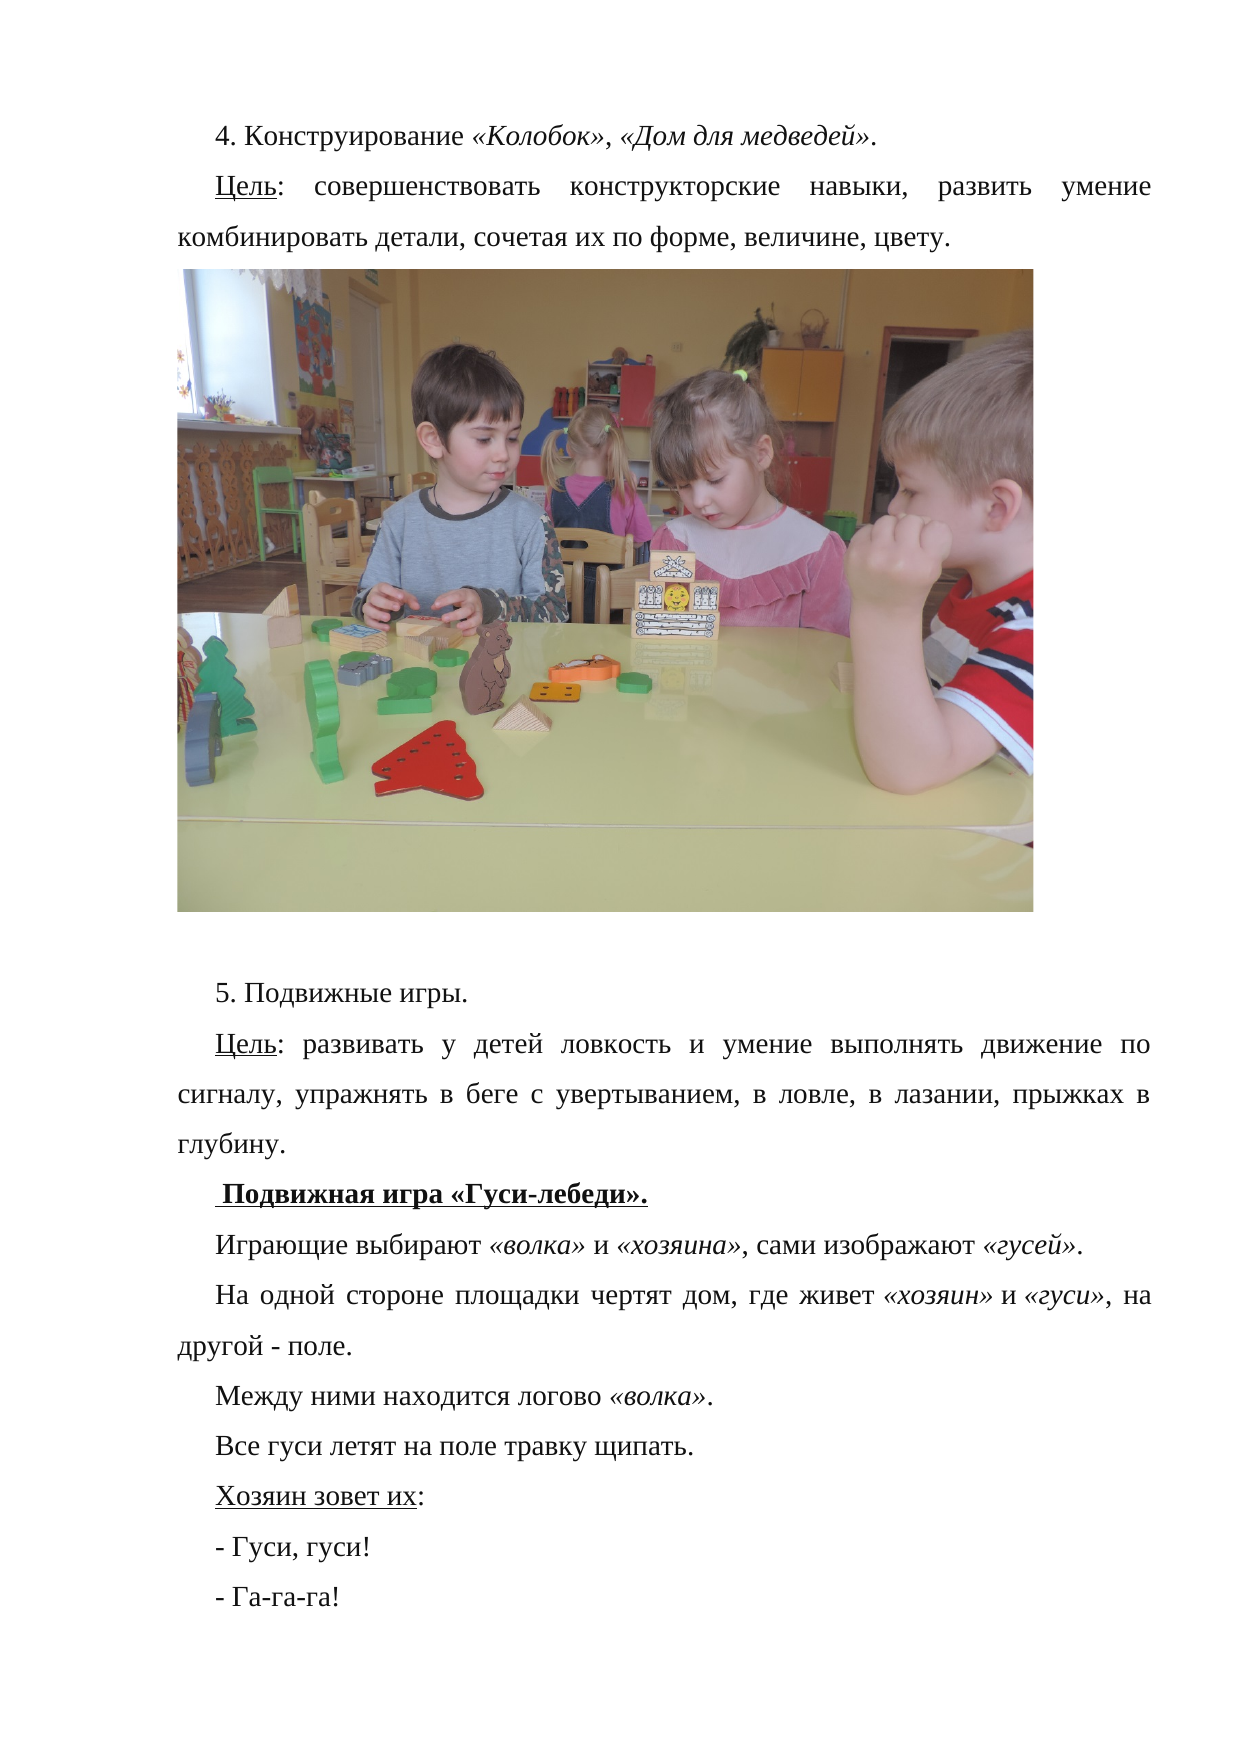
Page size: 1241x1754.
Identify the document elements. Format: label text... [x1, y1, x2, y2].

text Подвижная игра «Гуси-лебеди». [177, 1177, 1152, 1210]
text Цель: развивать у детей ловкость и умение выполнять движение по сигналу, упражнять в беге с увертыванием, в ловле, в лазании, прыжках в глубину. [177, 1026, 1152, 1160]
text - Гуси, гуси! [177, 1529, 1152, 1562]
text 5. Подвижные игры. [177, 975, 1152, 1009]
text Между ними находится логово «волка». [177, 1378, 1152, 1411]
text Играющие выбирают «волка» и «хозяина», сами изображают «гусей». [177, 1227, 1152, 1261]
text Хозяин зовет их: [177, 1478, 1152, 1512]
text Все гуси летят на поле травку щипать. [177, 1428, 1152, 1462]
text - Га-га-га! [177, 1579, 1152, 1613]
picture [177, 269, 1034, 912]
text Цель: совершенствовать конструкторские навыки, развить умение комбинировать детали, сочетая их по форме, величине, цвету. [177, 168, 1152, 252]
text На одной стороне площадки чертят дом, где живет «хозяин» и «гуси», на другой - поле. [177, 1277, 1152, 1361]
text 4. Конструирование «Колобок», «Дом для медведей». [177, 118, 1152, 152]
